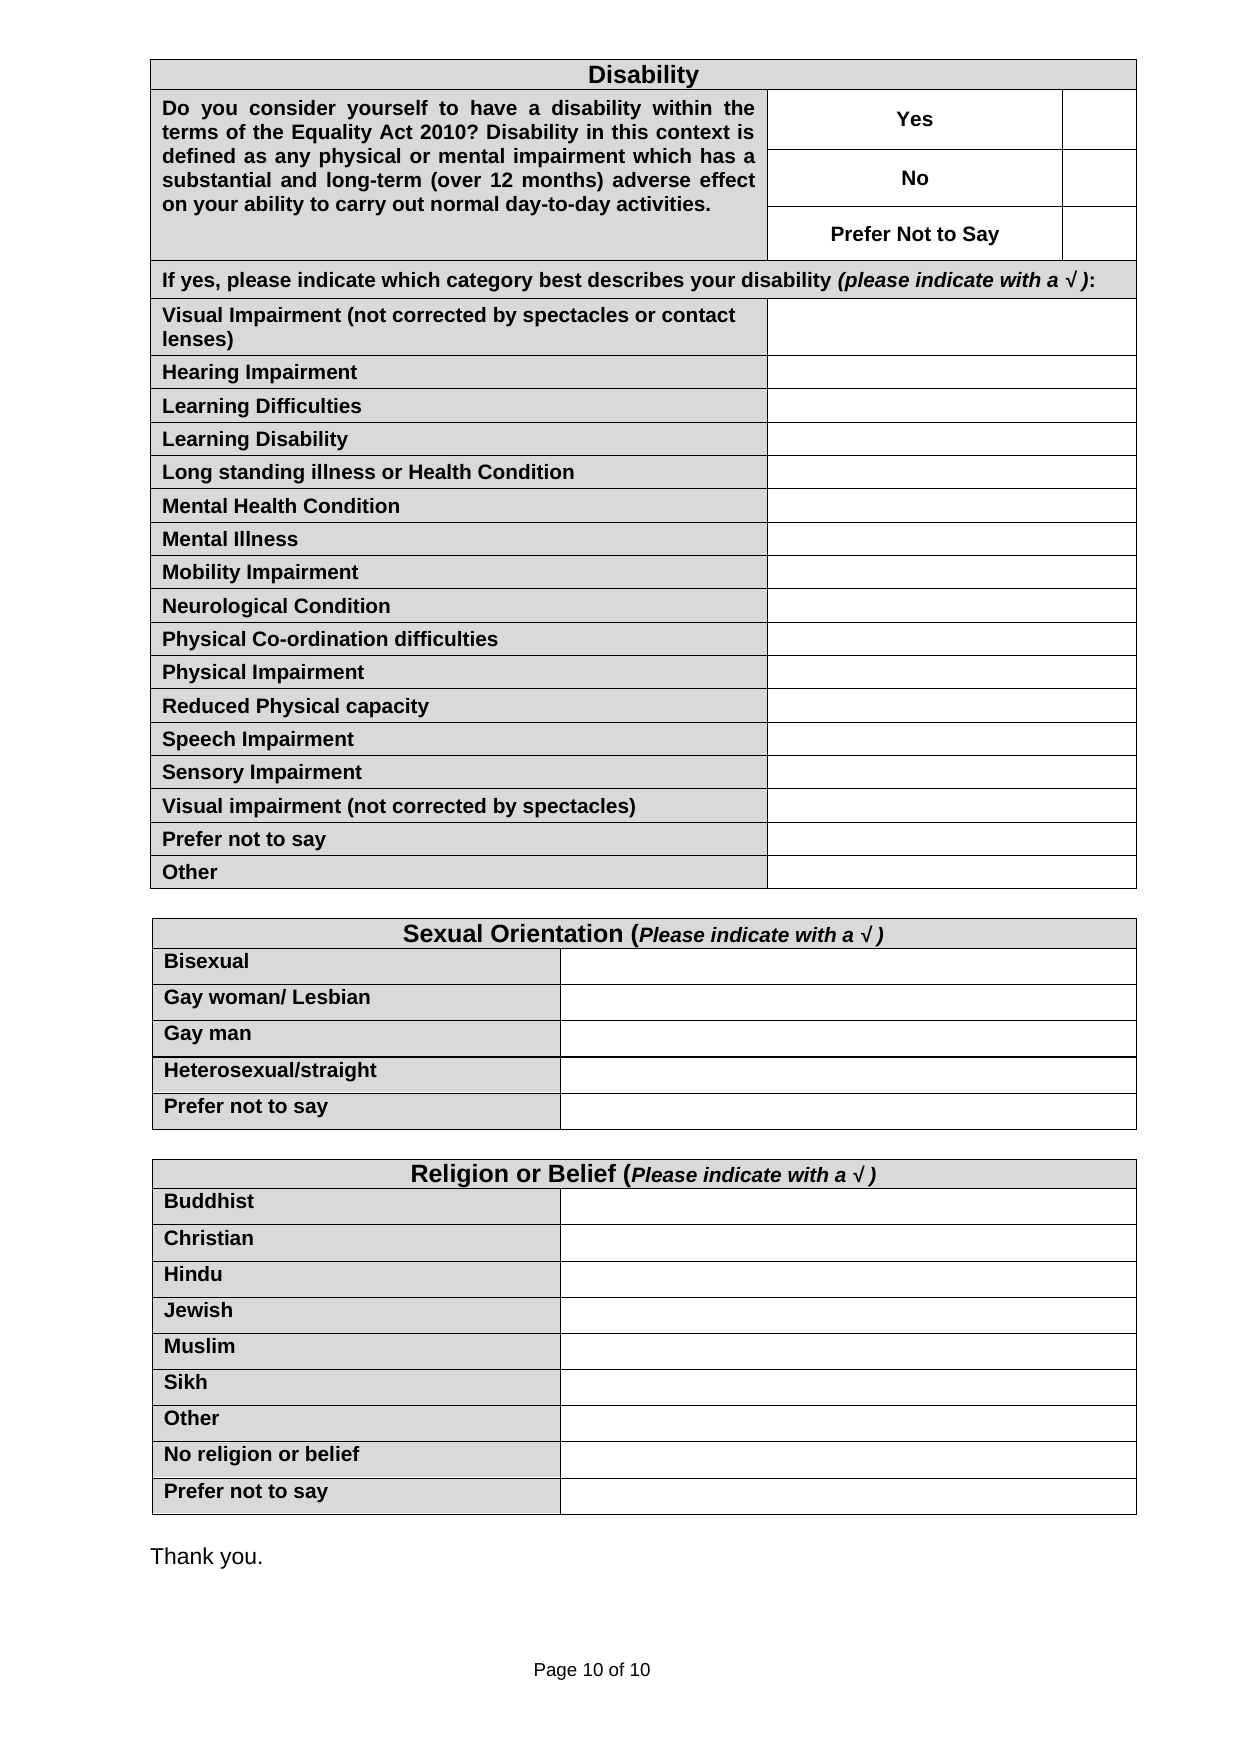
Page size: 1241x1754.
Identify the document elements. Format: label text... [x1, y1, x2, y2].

text Thank you. [150, 1543, 1033, 1570]
table_cell [768, 823, 1136, 855]
table_cell [561, 1094, 1136, 1129]
table_cell [768, 356, 1136, 388]
table_cell Physical Impairment [151, 656, 767, 688]
table_cell If yes, please indicate which category best describes your disability (please indicate with a √ ): [151, 261, 1136, 298]
table_cell Yes [768, 90, 1062, 149]
table_cell Learning Difficulties [151, 389, 767, 422]
table_cell [561, 949, 1136, 984]
table_cell Prefer not to say [153, 1094, 560, 1129]
table_cell Speech Impairment [151, 723, 767, 755]
table_cell Do you consider yourself to have a disability within the terms of the Equality Act 2010? Disability in this context is defined as any physical or mental impairment which has a substantial and long-term (over 12 months) adverse effect on your ability to carry out normal day-to-day activities. [151, 90, 767, 260]
table_cell [768, 789, 1136, 822]
table_cell [768, 656, 1136, 688]
table_cell [768, 723, 1136, 755]
table_cell [768, 756, 1136, 788]
table_cell [1063, 207, 1136, 260]
table_cell Long standing illness or Health Condition [151, 456, 767, 488]
table_cell [561, 1334, 1136, 1369]
table_header Sexual Orientation (Please indicate with a √ ) [153, 919, 1136, 948]
table_cell Bisexual [153, 949, 560, 984]
table_cell [561, 1225, 1136, 1261]
table_cell [561, 1370, 1136, 1405]
table_cell Mental Illness [151, 523, 767, 555]
table_cell [1063, 150, 1136, 206]
table_cell Gay woman/ Lesbian [153, 985, 560, 1020]
table_cell [768, 489, 1136, 522]
table_cell Jewish [153, 1298, 560, 1333]
table_cell [768, 389, 1136, 422]
table_cell Sensory Impairment [151, 756, 767, 788]
table_cell Hindu [153, 1262, 560, 1297]
table_cell Neurological Condition [151, 589, 767, 622]
table_cell Prefer not to say [153, 1479, 560, 1513]
table_cell [561, 1479, 1136, 1513]
table_cell [768, 623, 1136, 655]
table_cell Muslim [153, 1334, 560, 1369]
table_cell [768, 523, 1136, 555]
table_cell [768, 589, 1136, 622]
table_cell [561, 1058, 1136, 1092]
table_cell Prefer not to say [151, 823, 767, 855]
table_header Disability [151, 60, 1136, 89]
table_cell Christian [153, 1225, 560, 1261]
table_cell [1063, 90, 1136, 149]
table_cell [561, 1298, 1136, 1333]
table_cell Other [151, 856, 767, 888]
table_cell Gay man [153, 1021, 560, 1056]
table_cell Prefer Not to Say [768, 207, 1062, 260]
table_cell [768, 423, 1136, 455]
table_cell No religion or belief [153, 1442, 560, 1477]
table_cell Other [153, 1406, 560, 1441]
table_cell Visual Impairment (not corrected by spectacles or contact lenses) [151, 299, 767, 355]
table_cell Buddhist [153, 1189, 560, 1224]
table_cell [561, 985, 1136, 1020]
table_cell No [768, 150, 1062, 206]
table_cell [561, 1406, 1136, 1441]
table_cell [561, 1021, 1136, 1056]
table_cell Heterosexual/straight [153, 1058, 560, 1092]
table_cell Physical Co-ordination difficulties [151, 623, 767, 655]
table_cell Learning Disability [151, 423, 767, 455]
table_cell Sikh [153, 1370, 560, 1405]
table_header Religion or Belief (Please indicate with a √ ) [153, 1160, 1136, 1188]
table_cell [768, 299, 1136, 355]
table_cell [768, 689, 1136, 722]
table_cell Mental Health Condition [151, 489, 767, 522]
table_cell [768, 556, 1136, 588]
table_cell Hearing Impairment [151, 356, 767, 388]
table_cell Mobility Impairment [151, 556, 767, 588]
table_cell [768, 856, 1136, 888]
table_cell [768, 456, 1136, 488]
table_cell [561, 1189, 1136, 1224]
table_cell Visual impairment (not corrected by spectacles) [151, 789, 767, 822]
table_cell Reduced Physical capacity [151, 689, 767, 722]
table_cell [561, 1442, 1136, 1477]
table_cell [561, 1262, 1136, 1297]
